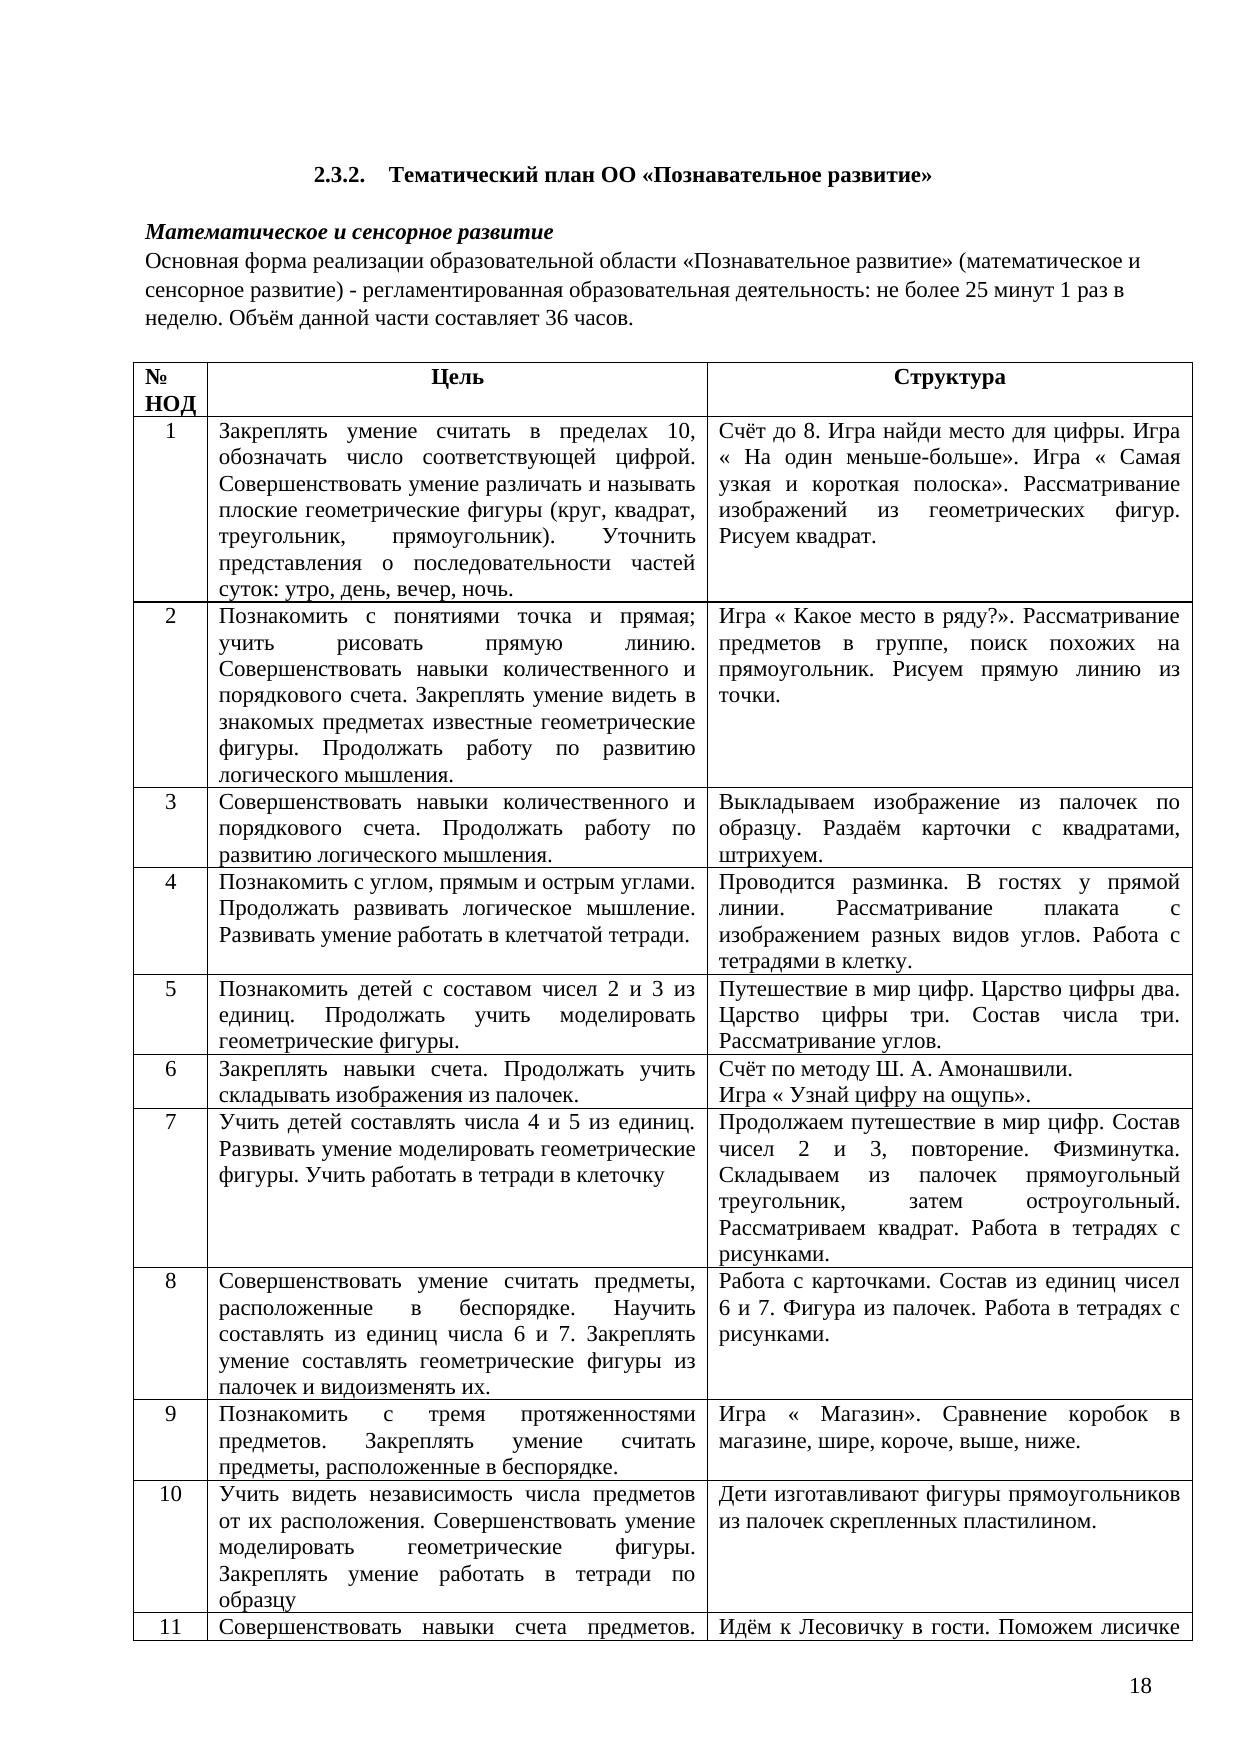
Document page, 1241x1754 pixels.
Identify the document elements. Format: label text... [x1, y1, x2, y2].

table_cell Познакомить детей с составом чисел 2 и 3 из единиц. Продолжать учить моделировать геометрические фигуры. [208, 975, 707, 1054]
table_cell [208, 1613, 707, 1640]
table_cell 5 [134, 975, 207, 1054]
table_cell Игра « Магазин». Сравнение коробок в магазине, шире, короче, выше, ниже. [708, 1400, 1192, 1479]
table_cell 4 [134, 868, 207, 973]
table_cell 10 [134, 1481, 207, 1612]
table_cell Игра « Какое место в ряду?». Рассматривание предметов в группе, поиск похожих на прямоугольник. Рисуем прямую линию из точки. [708, 603, 1192, 787]
table_cell Продолжаем путешествие в мир цифр. Состав чисел 2 и 3, повторение. Физминутка. Складываем из палочек прямоугольный треугольник, затем остроугольный. Рассматриваем квадрат. Работа в тетрадях с рисунками. [708, 1109, 1192, 1267]
table_cell 11 [134, 1613, 207, 1640]
table_cell Проводится разминка. В гостях у прямой линии. Рассматривание плаката с изображением разных видов углов. Работа с тетрадями в клетку. [708, 868, 1192, 973]
table_cell 8 [134, 1268, 207, 1399]
table_cell 6 [134, 1055, 207, 1107]
table_header Цель [208, 363, 707, 416]
table_cell Учить видеть независимость числа предметов от их расположения. Совершенствовать умение моделировать геометрические фигуры. Закреплять умение работать в тетради по образцу [208, 1481, 707, 1612]
table_cell Познакомить с тремя протяженностями предметов. Закреплять умение считать предметы, расположенные в беспорядке. [208, 1400, 707, 1479]
table_header Структура [708, 363, 1192, 416]
table_cell Совершенствовать навыки количественного и порядкового счета. Продолжать работу по развитию логического мышления. [208, 788, 707, 867]
table_cell Совершенствовать умение считать предметы, расположенные в беспорядке. Научить составлять из единиц числа 6 и 7. Закреплять умение составлять геометрические фигуры из палочек и видоизменять их. [208, 1268, 707, 1399]
table_cell Выкладываем изображение из палочек по образцу. Раздаём карточки с квадратами, штрихуем. [708, 788, 1192, 867]
table_cell Дети изготавливают фигуры прямоугольников из палочек скрепленных пластилином. [708, 1481, 1192, 1612]
text Математическое и сенсорное развитие [145, 218, 1181, 245]
table_cell Учить детей составлять числа 4 и 5 из единиц. Развивать умение моделировать геометрические фигуры. Учить работать в тетради в клеточку [208, 1109, 707, 1267]
table_cell 2 [134, 603, 207, 787]
table_cell Работа с карточками. Состав из единиц чисел 6 и 7. Фигура из палочек. Работа в тетрадях с рисунками. [708, 1268, 1192, 1399]
table_cell 9 [134, 1400, 207, 1479]
table_cell Счёт до 8. Игра найди место для цифры. Игра « На один меньше-больше». Игра « Самая узкая и короткая полоска». Рассматривание изображений из геометрических фигур. Рисуем квадрат. [708, 417, 1192, 601]
table_cell Счёт по методу Ш. А. Амонашвили. Игра « Узнай цифру на ощупь». [708, 1055, 1192, 1107]
table_cell 3 [134, 788, 207, 867]
table_cell Познакомить с понятиями точка и прямая; учить рисовать прямую линию. Совершенствовать навыки количественного и порядкового счета. Закреплять умение видеть в знакомых предметах известные геометрические фигуры. Продолжать работу по развитию логического мышления. [208, 603, 707, 787]
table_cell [708, 1613, 1192, 1640]
list Тематический план ОО «Познавательное развитие» [313, 161, 1181, 187]
table_cell Познакомить с углом, прямым и острым углами. Продолжать развивать логическое мышление. Развивать умение работать в клетчатой тетради. [208, 868, 707, 973]
text Основная форма реализации образовательной области «Познавательное развитие» (математическое и сенсорное развитие) - регламентированная образовательная деятельность: не более 25 минут 1 раз в неделю. Объём данной части составляет 36 часов. [145, 247, 1181, 331]
table_cell 1 [134, 417, 207, 601]
table_cell Закреплять умение считать в пределах 10, обозначать число соответствующей цифрой. Совершенствовать умение различать и называть плоские геометрические фигуры (круг, квадрат, треугольник, прямоугольник). Уточнить представления о последовательности частей суток: утро, день, вечер, ночь. [208, 417, 707, 601]
table_cell Путешествие в мир цифр. Царство цифры два. Царство цифры три. Состав числа три. Рассматривание углов. [708, 975, 1192, 1054]
table_cell Закреплять навыки счета. Продолжать учить складывать изображения из палочек. [208, 1055, 707, 1107]
table_header № НОД [134, 363, 207, 416]
table_cell 7 [134, 1109, 207, 1267]
